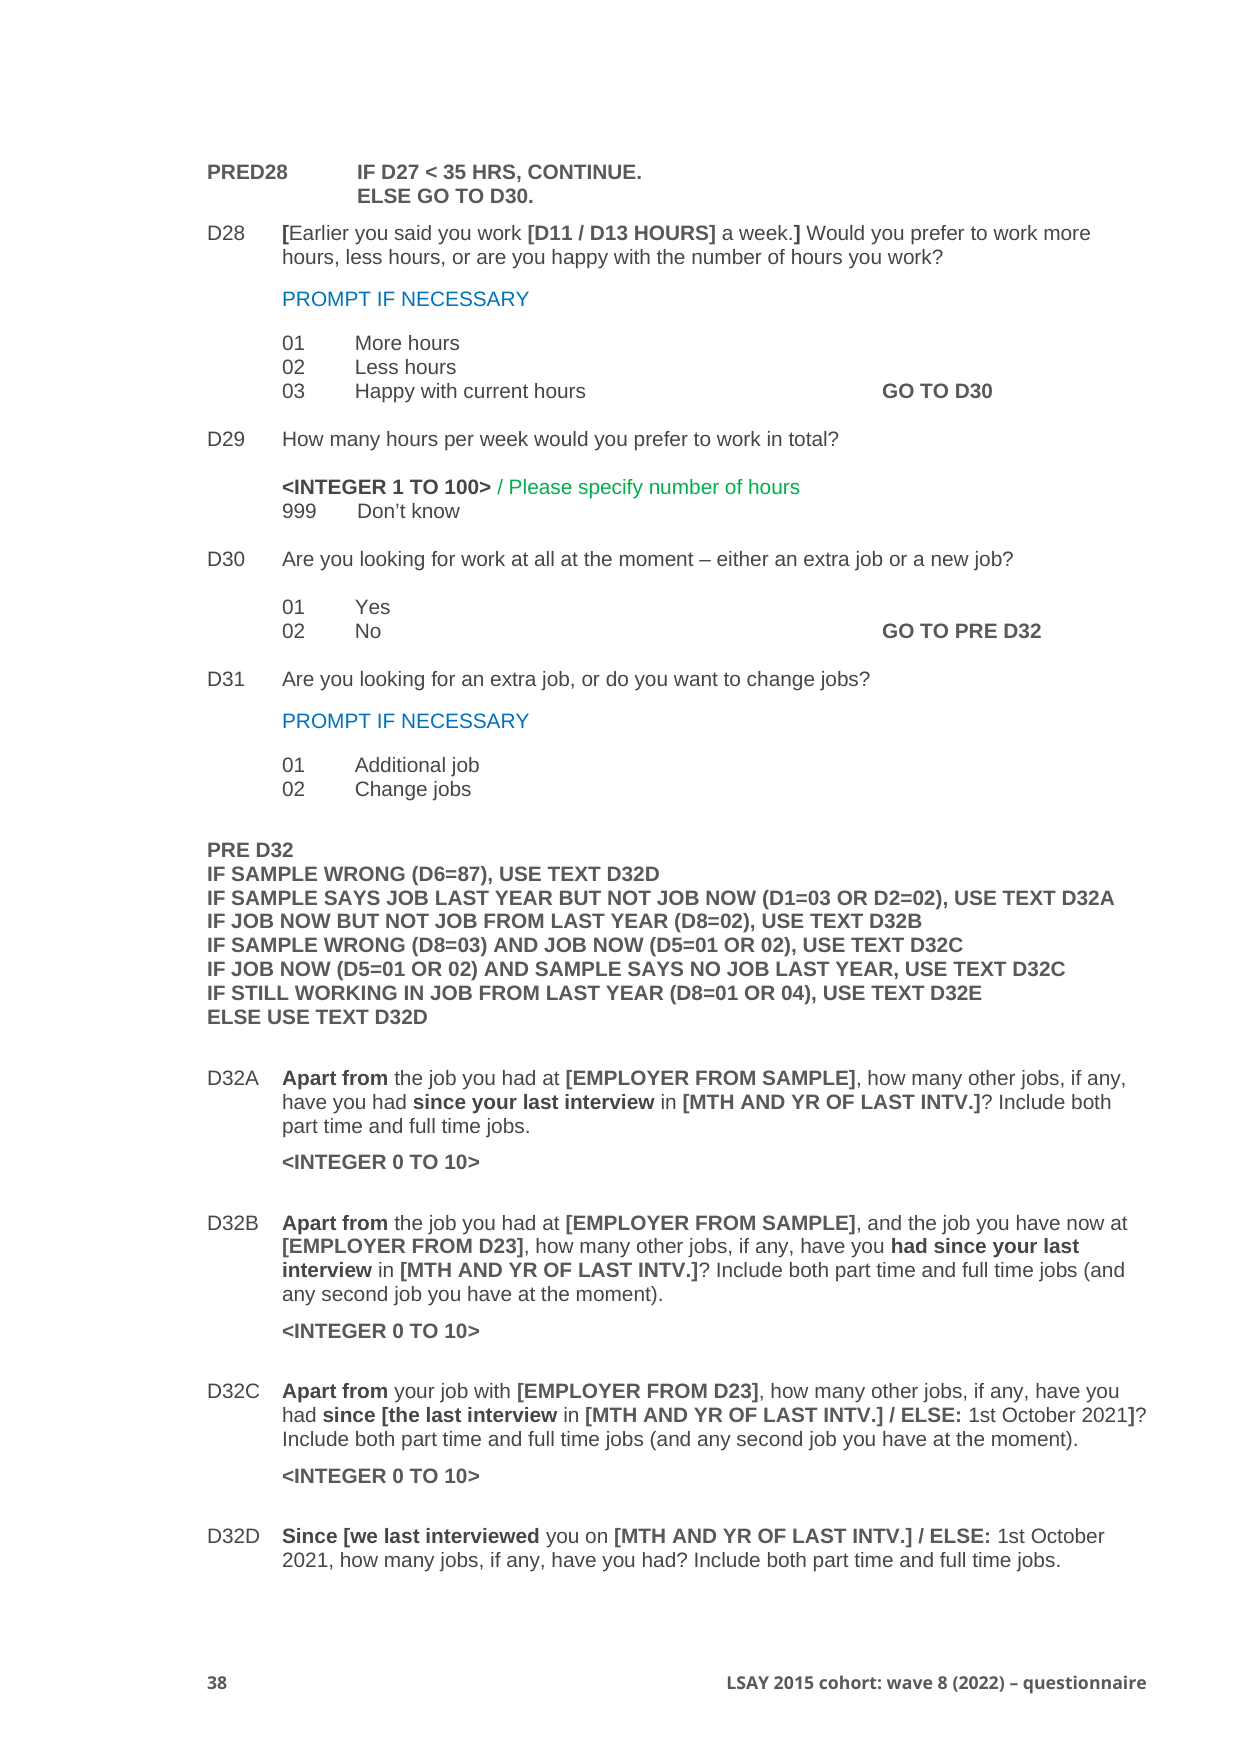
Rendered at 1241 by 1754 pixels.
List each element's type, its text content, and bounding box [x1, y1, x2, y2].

text PROMPT IF NECESSARY [282, 709, 1152, 733]
text 03 Happy with current hours GO TO D30 [282, 379, 1152, 403]
text D30 Are you looking for work at all at the moment – either an extra job or a new job? [207, 547, 1152, 595]
text PRE D32 IF SAMPLE WRONG (D6=87), USE TEXT D32D IF SAMPLE SAYS JOB LAST YEAR BUT NOT JOB NOW (D1=03 OR D2=02), USE TEXT D32A IF JOB NOW BUT NOT JOB FROM LAST YEAR (D8=02), USE TEXT D32B IF SAMPLE WRONG (D8=03) AND JOB NOW (D5=01 OR 02), USE TEXT D32C IF JOB NOW (D5=01 OR 02) AND SAMPLE SAYS NO JOB LAST YEAR, USE TEXT D32C IF STILL WORKING IN JOB FROM LAST YEAR (D8=01 OR 04), USE TEXT D32E ELSE USE TEXT D32D [207, 837, 1152, 1029]
text <INTEGER 1 TO 100> / Please specify number of hours [282, 475, 1152, 499]
text PRED28 IF D27 < 35 HRS, CONTINUE. ELSE GO TO D30. [207, 160, 1152, 208]
text <Integer 0 to 10> [207, 1463, 1152, 1487]
text D32C Apart from your job with [EMPLOYER FROM D23], how many other jobs, if any, have you had since [the last interview in [MTH AND YR OF LAST INTV.] / ELSE: 1st October 2021]? Include both part time and full time jobs (and any second job you have at the moment). [207, 1379, 1152, 1451]
text PROMPT IF NECESSARY [282, 287, 1152, 311]
text D31 Are you looking for an extra job, or do you want to change jobs? [207, 667, 1152, 691]
text D28 [Earlier you said you work [D11 / D13 HOURS] a week.] Would you prefer to work more hours, less hours, or are you happy with the number of hours you work? [207, 221, 1152, 268]
text D32D Since [we last interviewed you on [MTH AND YR OF LAST INTV.] / ELSE: 1st October 2021, how many jobs, if any, have you had? Include both part time and full time jobs. [207, 1524, 1152, 1572]
text 02 Less hours [282, 355, 1152, 379]
text D32A Apart from the job you had at [EMPLOYER FROM SAMPLE], how many other jobs, if any, have you had since your last interview in [MTH AND YR OF LAST INTV.]? Include both part time and full time jobs. [207, 1066, 1152, 1137]
text <Integer 0 to 10> [207, 1150, 1152, 1174]
text 02 Change jobs [282, 777, 1152, 801]
text 02 No GO TO PRE D32 [282, 619, 1152, 643]
text 01 Additional job [282, 753, 1152, 777]
text <Integer 0 to 10> [207, 1319, 1152, 1343]
text 01 More hours [282, 331, 1152, 355]
text D29 How many hours per week would you prefer to work in total? [207, 427, 1152, 451]
text 01 Yes [282, 595, 1152, 619]
text 999 Don’t know [282, 499, 1152, 523]
text D32B Apart from the job you had at [EMPLOYER FROM SAMPLE], and the job you have now at [EMPLOYER FROM D23], how many other jobs, if any, have you had since your last interview in [MTH AND YR OF LAST INTV.]? Include both part time and full time jobs (and any second job you have at the moment). [207, 1210, 1152, 1306]
